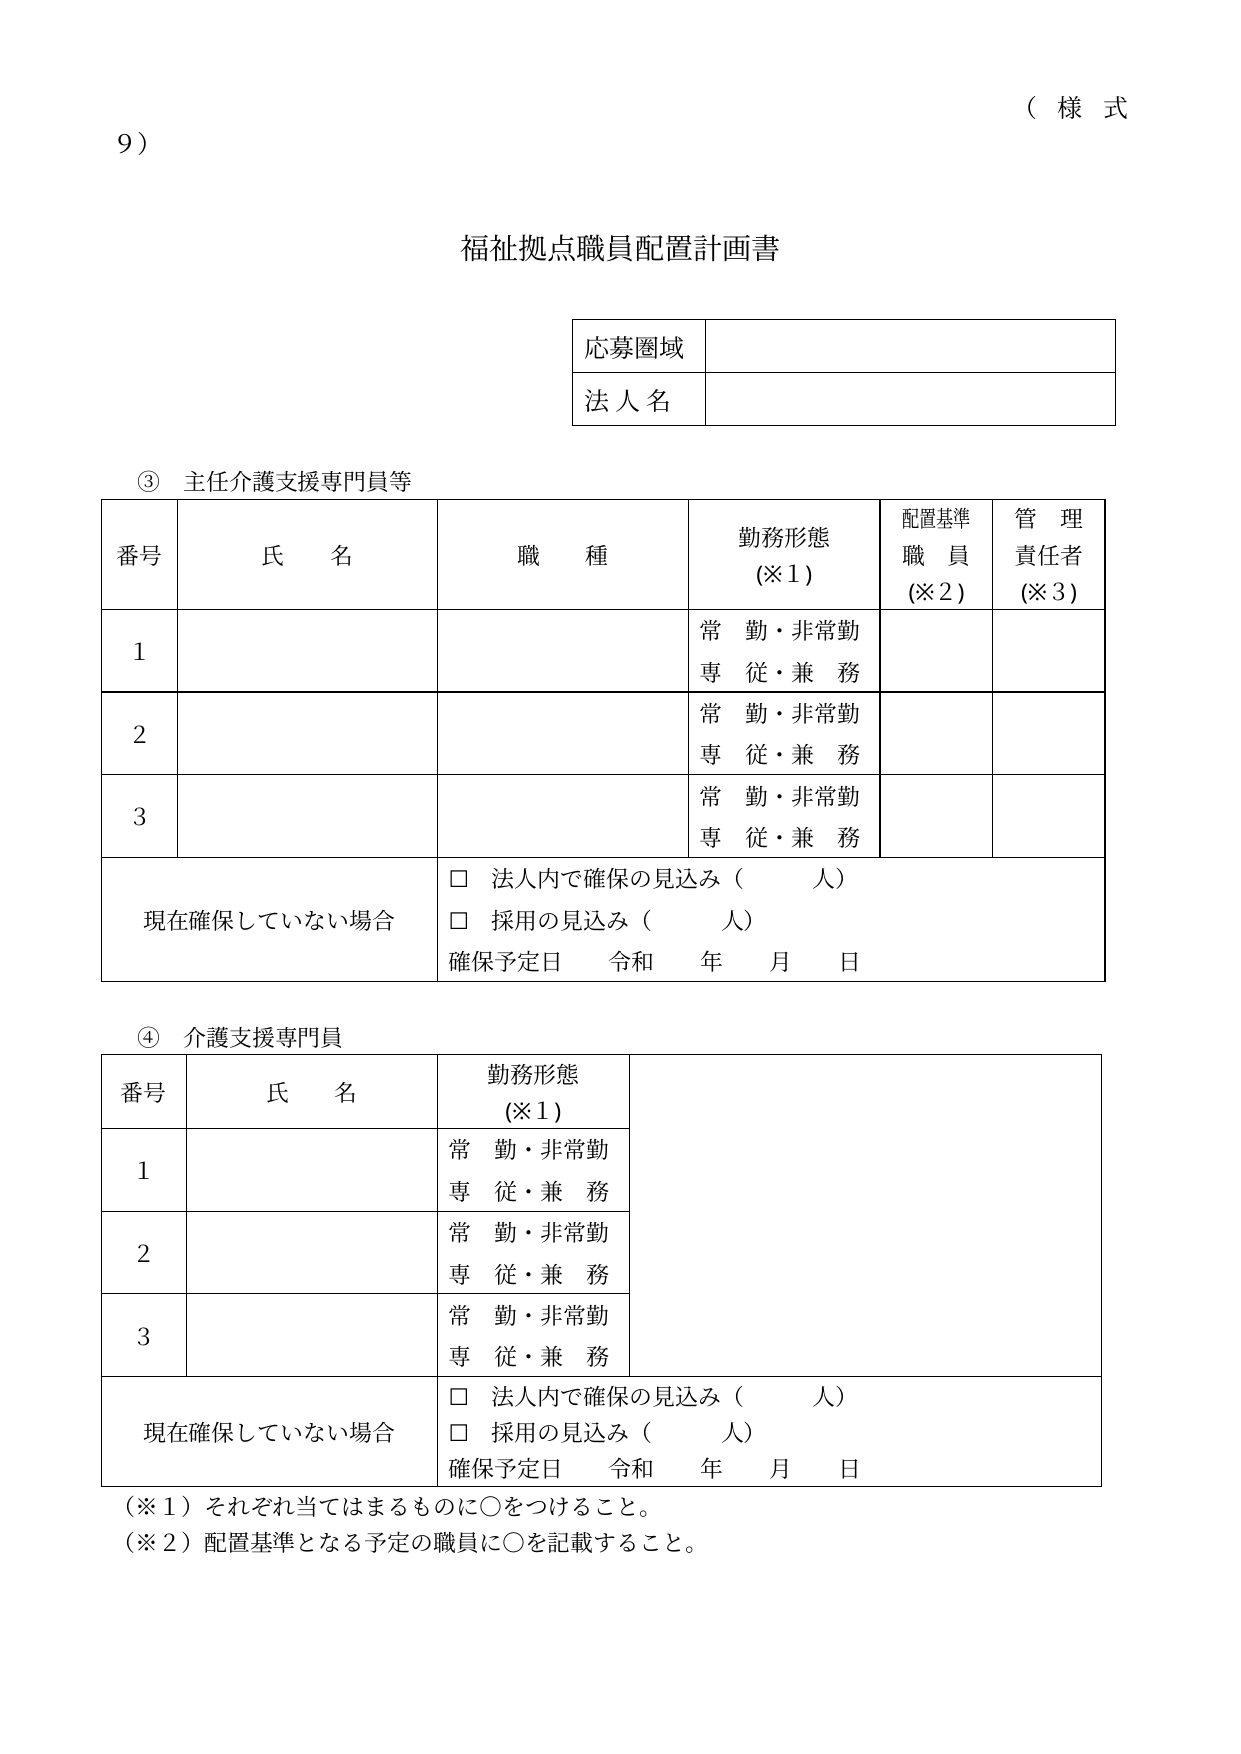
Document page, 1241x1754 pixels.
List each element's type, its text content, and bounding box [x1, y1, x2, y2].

table_cell [438, 693, 688, 774]
table_header 番号 [102, 1055, 186, 1128]
table_cell 常 勤・非常勤 [438, 1212, 629, 1252]
table_cell 常 勤・非常勤 [438, 1294, 629, 1335]
table_cell [993, 693, 1104, 774]
table_cell 常 勤・非常勤 [689, 693, 879, 733]
table_cell [178, 693, 437, 774]
table_cell 確保予定日 令和 年 月 日 [438, 941, 1104, 981]
table_cell [993, 610, 1104, 691]
table_header [706, 320, 1115, 372]
table_header 氏 名 [178, 500, 437, 609]
table_cell １ [102, 610, 177, 691]
table_cell 専 従・兼 務 [689, 734, 879, 774]
table_cell [993, 775, 1104, 857]
table_cell 法人内で確保の見込み（ 人） [438, 858, 1104, 898]
table_cell ２ [102, 1212, 186, 1293]
table_cell 常 勤・非常勤 [689, 610, 879, 650]
table_cell [187, 1129, 437, 1211]
table_cell [438, 775, 688, 857]
table_header 職 種 [438, 500, 688, 609]
table_header 配置基準 職 員 (※２) [881, 500, 992, 609]
text 福祉拠点職員配置計画書 [112, 211, 1128, 283]
table_cell [881, 693, 992, 774]
table_cell 現在確保していない場合 [102, 858, 437, 981]
table_cell [881, 610, 992, 691]
table_cell [881, 775, 992, 857]
table_cell 常 勤・非常勤 [438, 1129, 629, 1169]
table_cell １ [102, 1129, 186, 1211]
table_cell [178, 610, 437, 691]
table_cell [706, 373, 1115, 425]
table_cell ２ [102, 693, 177, 774]
table_cell 法人名 [573, 373, 705, 425]
table_cell 専 従・兼 務 [438, 1253, 629, 1293]
table_cell ３ [102, 775, 177, 857]
table_header 氏 名 [187, 1055, 437, 1128]
table_cell 専 従・兼 務 [438, 1336, 629, 1376]
table_cell 専 従・兼 務 [689, 816, 879, 857]
table_header 勤務形態 (※１) [689, 500, 879, 609]
text ③ 主任介護支援専門員等 [112, 463, 1128, 499]
table_header 勤務形態 (※１) [438, 1055, 629, 1128]
table_cell 現在確保していない場合 [102, 1377, 437, 1486]
table_header [630, 1055, 1101, 1376]
table_cell 常 勤・非常勤 [689, 775, 879, 815]
table_cell 専 従・兼 務 [438, 1170, 629, 1211]
table_header 応募圏域 [573, 320, 705, 372]
table_cell 法人内で確保の見込み（ 人） 採用の見込み（ 人） 確保予定日 令和 年 月 日 [438, 1377, 1101, 1486]
table_cell 採用の見込み（ 人） [438, 899, 1104, 939]
table_cell [178, 775, 437, 857]
table_cell [187, 1294, 437, 1376]
table_cell 専 従・兼 務 [689, 651, 879, 691]
table_header 管 理 責任者 (※３) [993, 500, 1104, 609]
table_cell ３ [102, 1294, 186, 1376]
text （※１）それぞれ当てはまるものに○をつけること。 [112, 1487, 1128, 1523]
table_header 番号 [102, 500, 177, 609]
table_cell [187, 1212, 437, 1293]
text ④ 介護支援専門員 [112, 1018, 1128, 1054]
table_cell [438, 610, 688, 691]
text （※２）配置基準となる予定の職員に○を記載すること。 [112, 1523, 1128, 1559]
